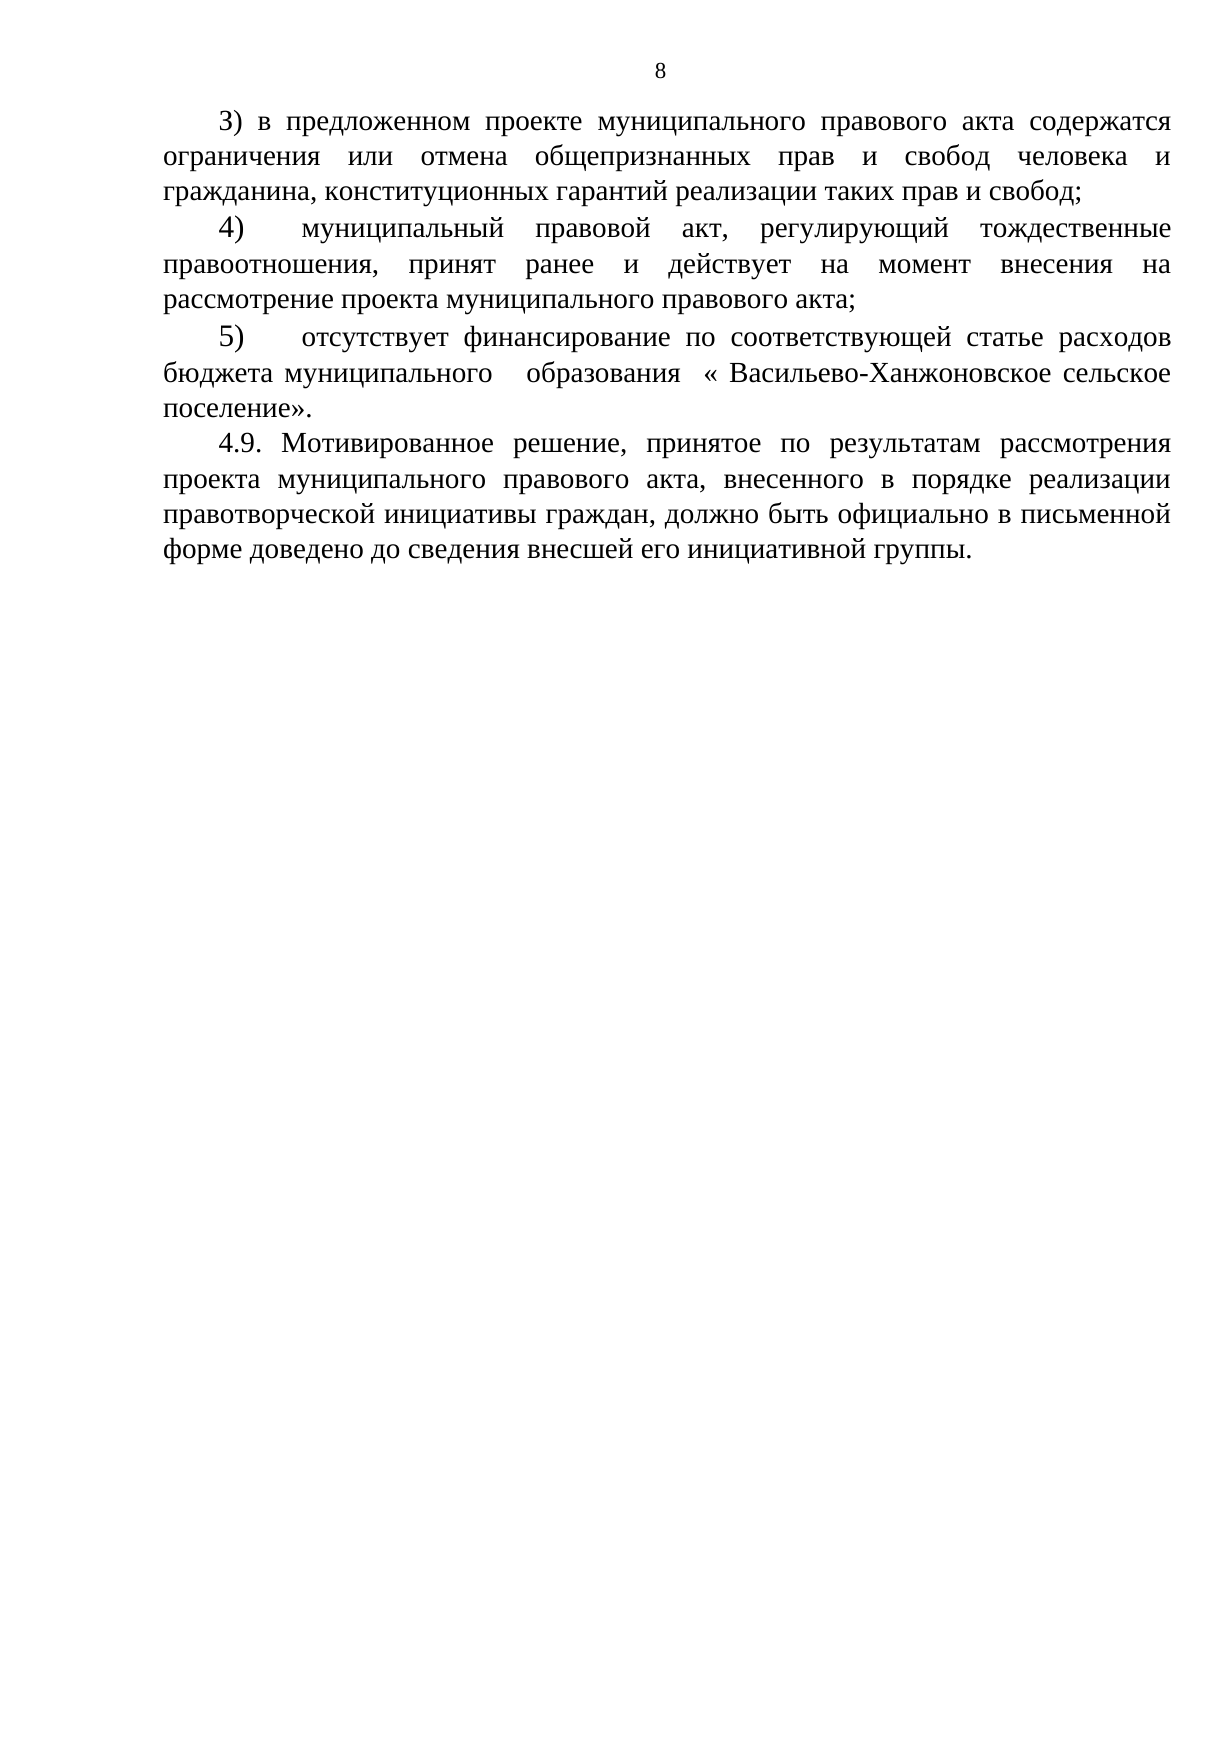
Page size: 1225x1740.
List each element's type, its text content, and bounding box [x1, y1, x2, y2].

text З) в предложенном проекте муниципального правового акта содержатся ограничения или отмена общепризнанных прав и свобод человека и гражданина, конституционных гарантий реализации таких прав и свобод; [163, 103, 1172, 207]
text 4.9. Мотивированное решение, принятое по результатам рассмотрения проекта муниципального правового акта, внесенного в порядке реализации правотворческой инициативы граждан, должно быть официально в письменной форме доведено до сведения внесшей его инициативной группы. [163, 426, 1172, 565]
list муниципальный правовой акт, регулирующий тождественные правоотношения, принят ранее и действует на момент внесения на рассмотрение проекта муниципального правового акта; [163, 209, 1172, 315]
list отсутствует финансирование по соответствующей статье расходов бюджета муниципального образования « Васильево-Ханжоновское сельское поселение». [163, 317, 1172, 423]
